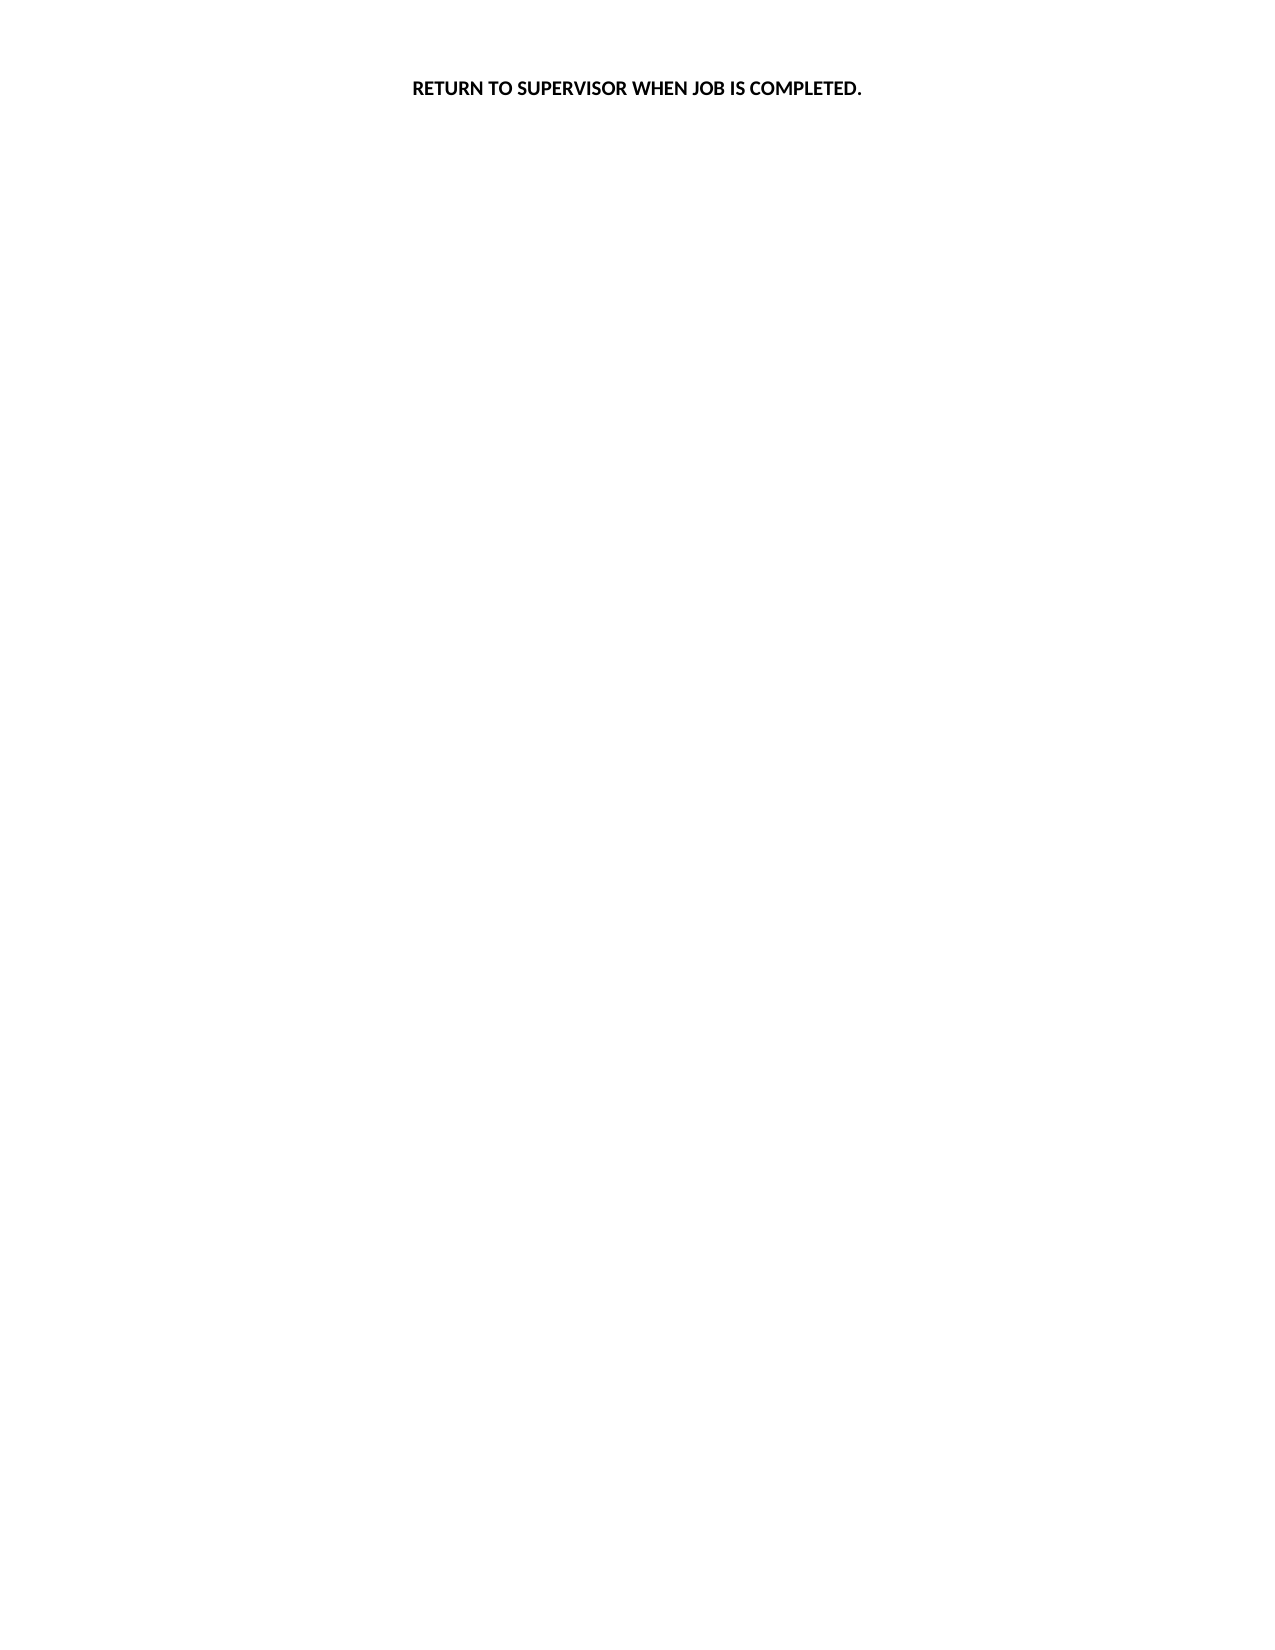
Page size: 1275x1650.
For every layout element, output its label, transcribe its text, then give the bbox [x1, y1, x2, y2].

text RETURN TO SUPERVISOR WHEN JOB IS COMPLETED. [75, 75, 1200, 100]
